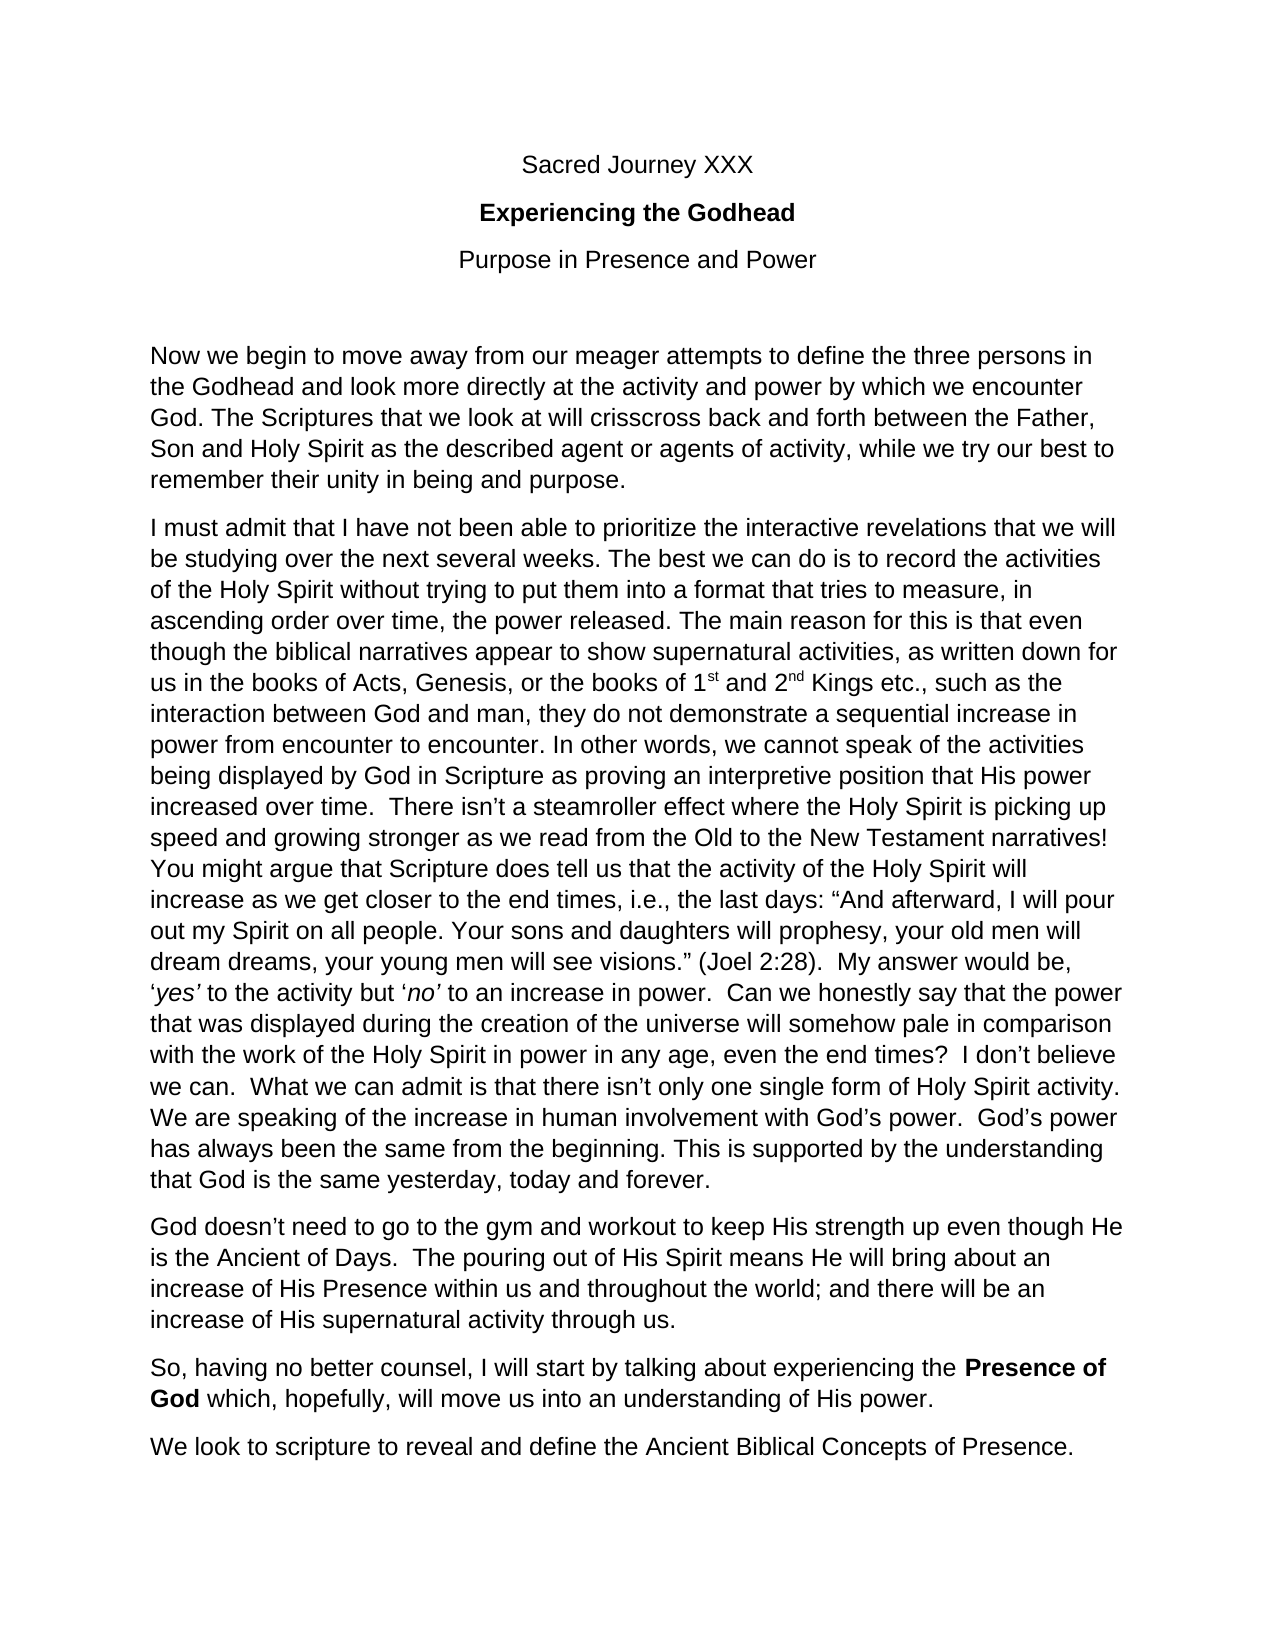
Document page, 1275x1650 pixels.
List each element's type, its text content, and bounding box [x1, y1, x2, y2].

text Purpose in Presence and Power [150, 245, 1125, 274]
text Now we begin to move away from our meager attempts to define the three persons in the Godhead and look more directly at the activity and power by which we encounter God. The Scriptures that we look at will crisscross back and forth between the Father, Son and Holy Spirit as the described agent or agents of activity, while we try our best to remember their unity in being and purpose. [150, 341, 1125, 494]
text So, having no better counsel, I will start by talking about experiencing the Presence of God which, hopefully, will move us into an understanding of His power. [150, 1353, 1125, 1413]
text Sacred Journey XXX [150, 150, 1125, 179]
text God doesn’t need to go to the gym and workout to keep His strength up even though He is the Ancient of Days. The pouring out of His Spirit means He will bring about an increase of His Presence within us and throughout the world; and there will be an increase of His supernatural activity through us. [150, 1212, 1125, 1334]
text We look to scripture to reveal and define the Ancient Biblical Concepts of Presence. [150, 1432, 1125, 1461]
text I must admit that I have not been able to prioritize the interactive revelations that we will be studying over the next several weeks. The best we can do is to record the activities of the Holy Spirit without trying to put them into a format that tries to measure, in ascending order over time, the power released. The main reason for this is that even though the biblical narratives appear to show supernatural activities, as written down for us in the books of Acts, Genesis, or the books of 1st and 2nd Kings etc., such as the interaction between God and man, they do not demonstrate a sequential increase in power from encounter to encounter. In other words, we cannot speak of the activities being displayed by God in Scripture as proving an interpretive position that His power increased over time. There isn’t a steamroller effect where the Holy Spirit is picking up speed and growing stronger as we read from the Old to the New Testament narratives! You might argue that Scripture does tell us that the activity of the Holy Spirit will increase as we get closer to the end times, i.e., the last days: “And afterward, I will pour out my Spirit on all people. Your sons and daughters will prophesy, your old men will dream dreams, your young men will see visions.” (Joel 2:28). My answer would be, ‘yes’ to the activity but ‘no’ to an increase in power. Can we honestly say that the power that was displayed during the creation of the universe will somehow pale in comparison with the work of the Holy Spirit in power in any age, even the end times? I don’t believe we can. What we can admit is that there isn’t only one single form of Holy Spirit activity. We are speaking of the increase in human involvement with God’s power. God’s power has always been the same from the beginning. This is supported by the understanding that God is the same yesterday, today and forever. [150, 513, 1125, 1193]
text Experiencing the Godhead [150, 198, 1125, 226]
